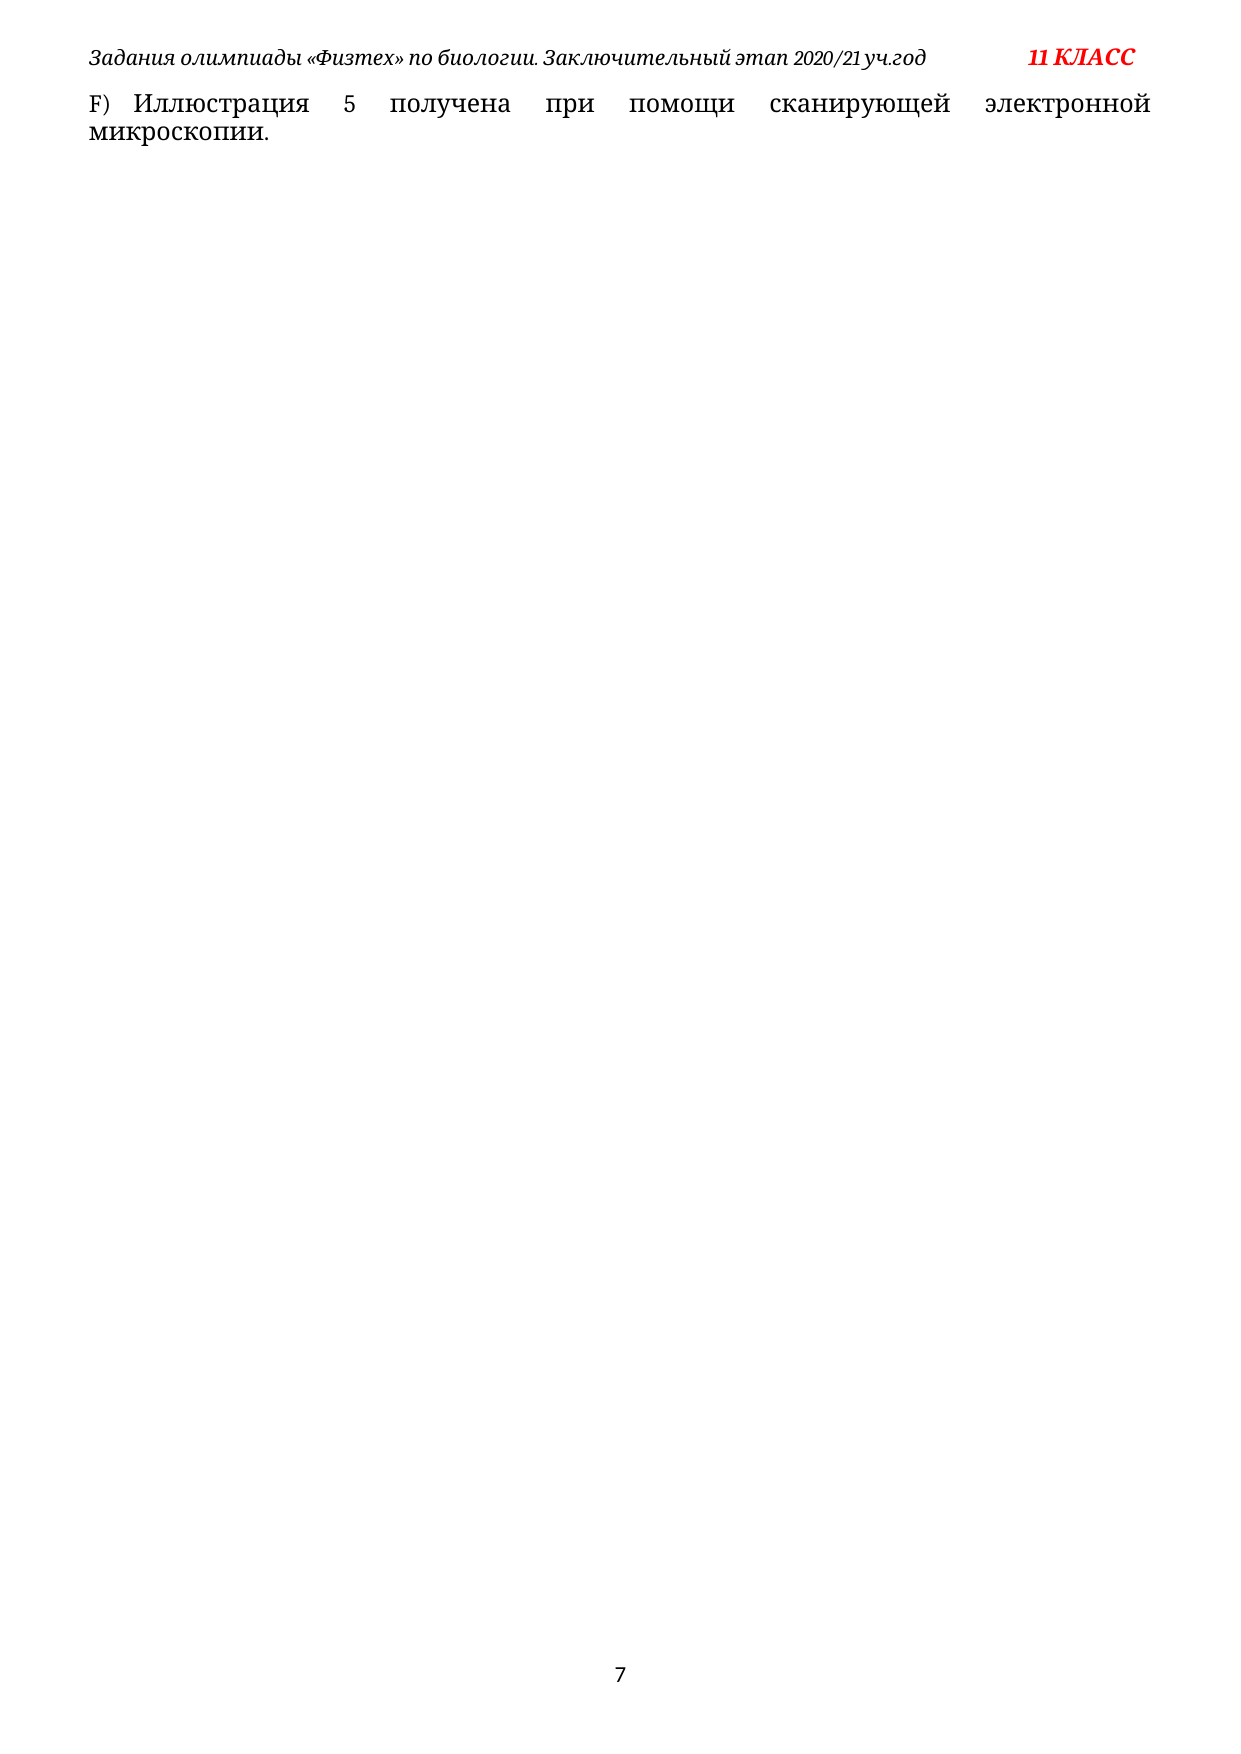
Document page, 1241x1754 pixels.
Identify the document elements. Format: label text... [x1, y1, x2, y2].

list Иллюстрация 5 получена при помощи сканирующей электронной микроскопии. [89, 89, 1152, 147]
